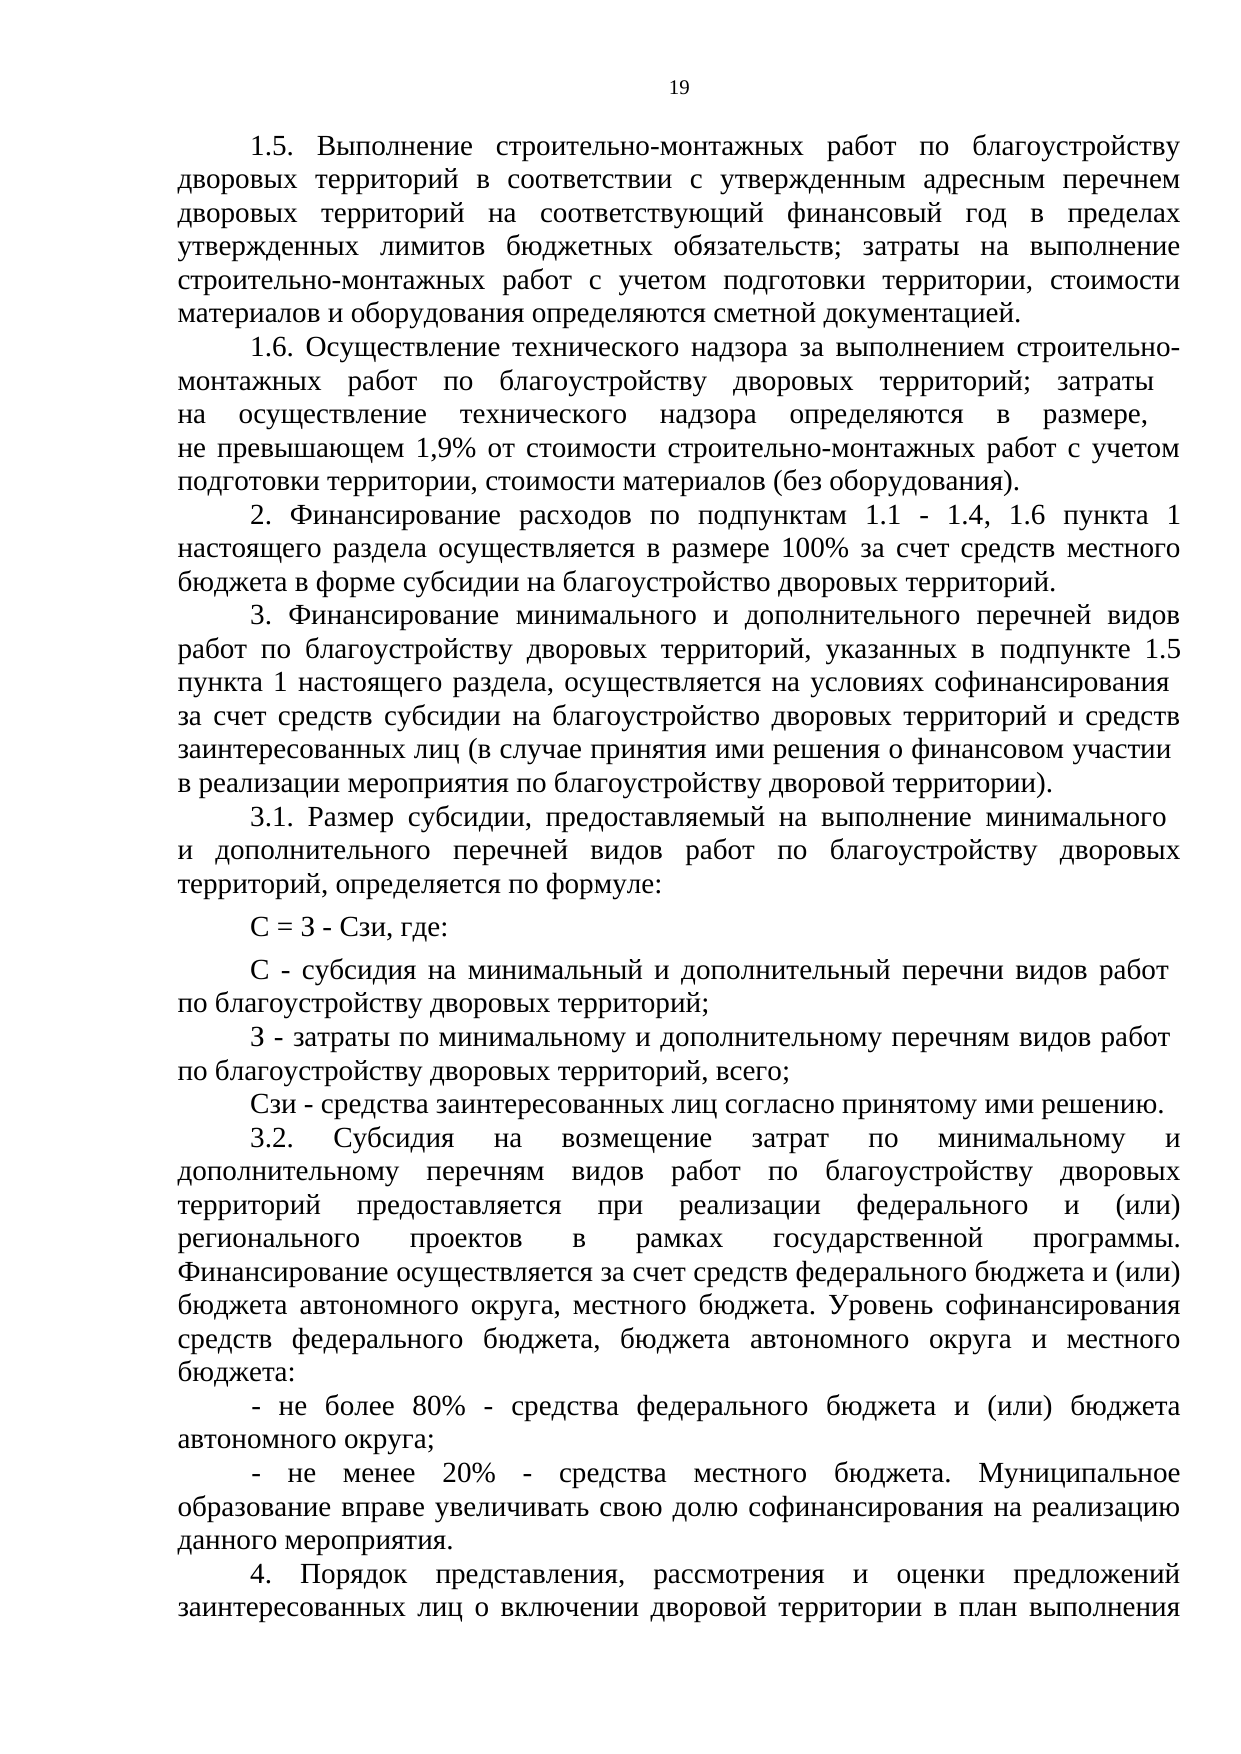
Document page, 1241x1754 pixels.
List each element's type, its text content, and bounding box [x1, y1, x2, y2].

text 1.6. Осуществление технического надзора за выполнением строительно-монтажных работ по благоустройству дворовых территорий; затраты на осуществление технического надзора определяются в размере, не превышающем 1,9% от стоимости строительно-монтажных работ с учетом подготовки территории, стоимости материалов (без оборудования). [177, 329, 1181, 497]
text 2. Финансирование расходов по подпунктам 1.1 - 1.4, 1.6 пункта 1 настоящего раздела осуществляется в размере 100% за счет средств местного бюджета в форме субсидии на благоустройство дворовых территорий. [177, 497, 1181, 597]
text 3.2. Субсидия на возмещение затрат по минимальному и дополнительному перечням видов работ по благоустройству дворовых территорий предоставляется при реализации федерального и (или) регионального проектов в рамках государственной программы. Финансирование осуществляется за счет средств федерального бюджета и (или) бюджета автономного округа, местного бюджета. Уровень софинансирования средств федерального бюджета, бюджета автономного округа и местного бюджета: [177, 1120, 1181, 1388]
text 3. Финансирование минимального и дополнительного перечней видов работ по благоустройству дворовых территорий, указанных в подпункте 1.5 пункта 1 настоящего раздела, осуществляется на условиях софинансирования за счет средств субсидии на благоустройство дворовых территорий и средств заинтересованных лиц (в случае принятия ими решения о финансовом участии в реализации мероприятия по благоустройству дворовой территории). [177, 597, 1181, 799]
text С = З - Сзи, где: [177, 909, 1181, 942]
text 3.1. Размер субсидии, предоставляемый на выполнение минимального и дополнительного перечней видов работ по благоустройству дворовых территорий, определяется по формуле: [177, 799, 1181, 899]
text З - затраты по минимальному и дополнительному перечням видов работ по благоустройству дворовых территорий, всего; [177, 1019, 1181, 1086]
text Сзи - средства заинтересованных лиц согласно принятому ими решению. [177, 1086, 1181, 1120]
text - не более 80% - средства федерального бюджета и (или) бюджета автономного округа; [177, 1388, 1181, 1455]
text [177, 1556, 1181, 1623]
text 1.5. Выполнение строительно-монтажных работ по благоустройству дворовых территорий в соответствии с утвержденным адресным перечнем дворовых территорий на соответствующий финансовый год в пределах утвержденных лимитов бюджетных обязательств; затраты на выполнение строительно-монтажных работ с учетом подготовки территории, стоимости материалов и оборудования определяются сметной документацией. [177, 128, 1181, 329]
text - не менее 20% - средства местного бюджета. Муниципальное образование вправе увеличивать свою долю софинансирования на реализацию данного мероприятия. [177, 1455, 1181, 1556]
text С - субсидия на минимальный и дополнительный перечни видов работ по благоустройству дворовых территорий; [177, 952, 1181, 1019]
